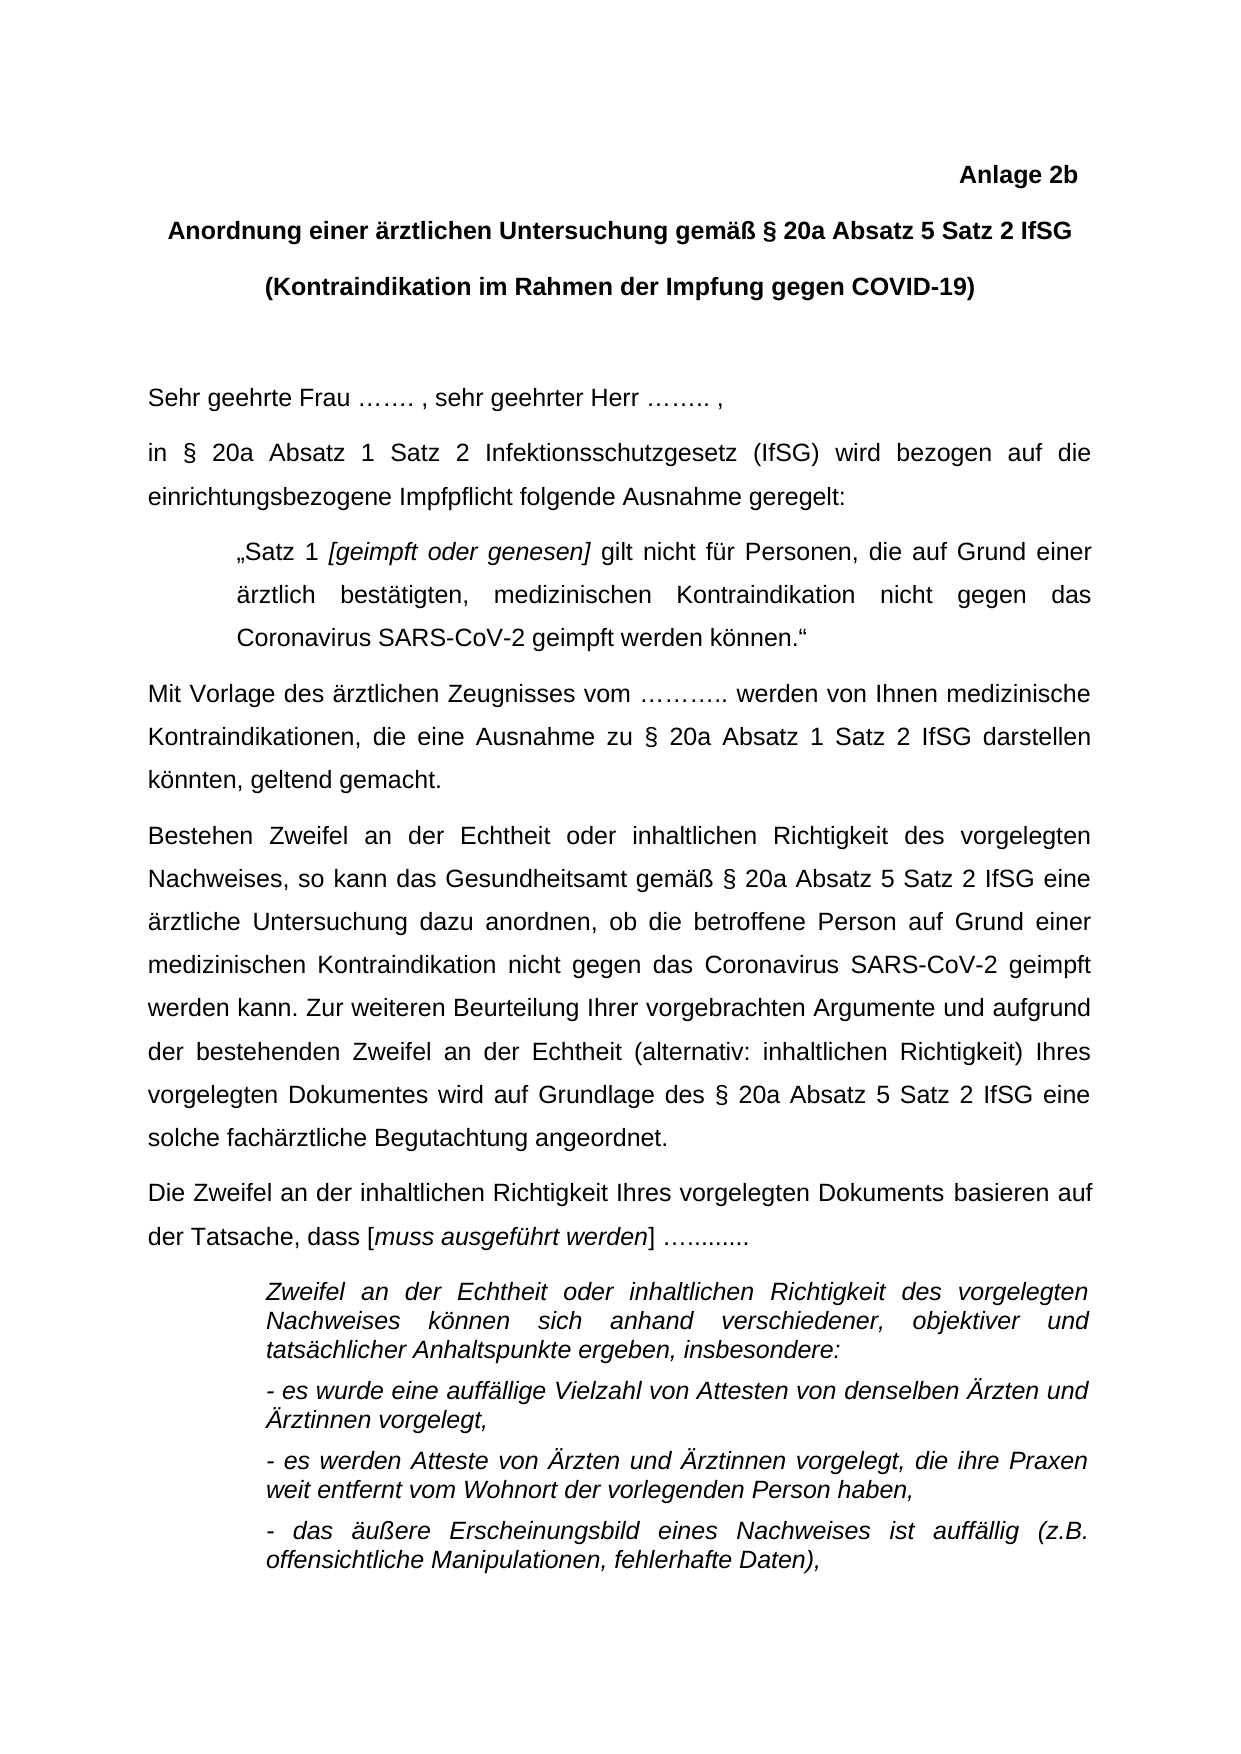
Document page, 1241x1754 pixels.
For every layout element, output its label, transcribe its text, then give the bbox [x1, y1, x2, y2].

text in § 20a Absatz 1 Satz 2 Infektionsschutzgesetz (IfSG) wird bezogen auf die einrichtungsbezogene Impfpflicht folgende Ausnahme geregelt: [148, 438, 1092, 510]
text Anlage 2b [148, 160, 1092, 189]
text „Satz 1 [geimpft oder genesen] gilt nicht für Personen, die auf Grund einer ärztlich bestätigten, medizinischen Kontraindikation nicht gegen das Coronavirus SARS-CoV-2 geimpft werden können.“ [236, 537, 1092, 652]
text (Kontraindikation im Rahmen der Impfung gegen COVID-19) [148, 271, 1092, 300]
text Anordnung einer ärztlichen Untersuchung gemäß § 20a Absatz 5 Satz 2 IfSG [148, 216, 1092, 244]
text - es wurde eine auffällige Vielzahl von Attesten von denselben Ärzten und Ärztinnen vorgelegt, [266, 1376, 1092, 1433]
text - das äußere Erscheinungsbild eines Nachweises ist auffällig (z.B. offensichtliche Manipulationen, fehlerhafte Daten), [266, 1516, 1092, 1573]
text Bestehen Zweifel an der Echtheit oder inhaltlichen Richtigkeit des vorgelegten Nachweises, so kann das Gesundheitsamt gemäß § 20a Absatz 5 Satz 2 IfSG eine ärztliche Untersuchung dazu anordnen, ob die betroffene Person auf Grund einer medizinischen Kontraindikation nicht gegen das Coronavirus SARS-CoV-2 geimpft werden kann. Zur weiteren Beurteilung Ihrer vorgebrachten Argumente und aufgrund der bestehenden Zweifel an der Echtheit (alternativ: inhaltlichen Richtigkeit) Ihres vorgelegten Dokumentes wird auf Grundlage des § 20a Absatz 5 Satz 2 IfSG eine solche fachärztliche Begutachtung angeordnet. [148, 821, 1092, 1151]
text - es werden Atteste von Ärzten und Ärztinnen vorgelegt, die ihre Praxen weit entfernt vom Wohnort der vorlegenden Person haben, [266, 1446, 1092, 1503]
text Zweifel an der Echtheit oder inhaltlichen Richtigkeit des vorgelegten Nachweises können sich anhand verschiedener, objektiver und tatsächlicher Anhaltspunkte ergeben, insbesondere: [266, 1277, 1092, 1363]
text Mit Vorlage des ärztlichen Zeugnisses vom ……….. werden von Ihnen medizinische Kontraindikationen, die eine Ausnahme zu § 20a Absatz 1 Satz 2 IfSG darstellen könnten, geltend gemacht. [148, 679, 1092, 794]
text Sehr geehrte Frau ……. , sehr geehrter Herr …….. , [148, 383, 1092, 411]
text Die Zweifel an der inhaltlichen Richtigkeit Ihres vorgelegten Dokuments basieren auf der Tatsache, dass [muss ausgeführt werden] …......... [148, 1178, 1092, 1250]
